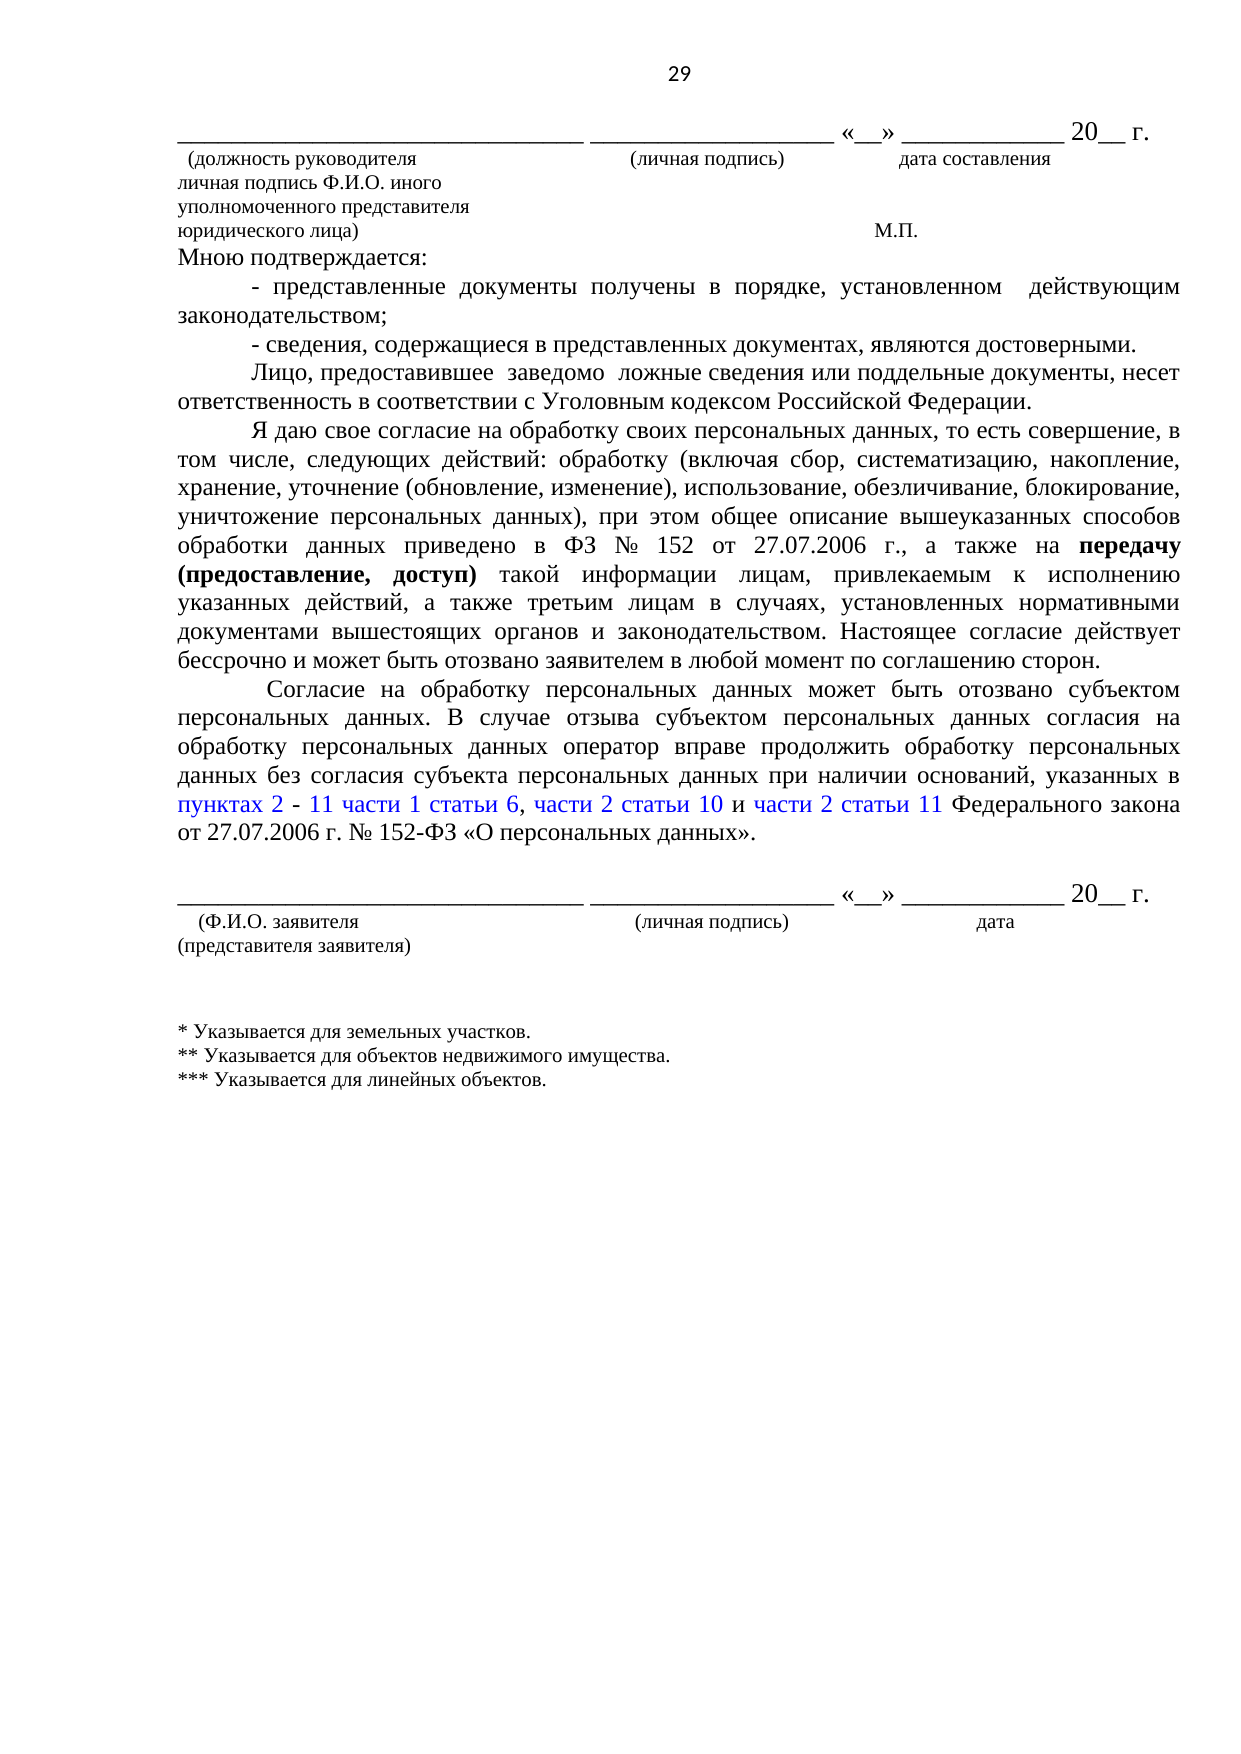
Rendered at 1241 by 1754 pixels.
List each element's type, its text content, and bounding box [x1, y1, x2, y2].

text Мною подтверждается: [177, 242, 1181, 271]
text Лицо, предоставившее заведомо ложные сведения или поддельные документы, несет ответственность в соответствии с Уголовным кодексом Российской Федерации. [177, 357, 1181, 415]
text (представителя заявителя) [177, 933, 1181, 957]
text - сведения, содержащиеся в представленных документах, являются достоверными. [177, 329, 1181, 357]
text ______________________________ __________________ «__» ____________ 20__ г. [177, 877, 1181, 908]
text Я даю свое согласие на обработку своих персональных данных, то есть совершение, в том числе, следующих действий: обработку (включая сбор, систематизацию, накопление, хранение, уточнение (обновление, изменение), использование, обезличивание, блокирование, уничтожение персональных данных), при этом общее описание вышеуказанных способов обработки данных приведено в ФЗ № 152 от 27.07.2006 г., а также на передачу (предоставление, доступ) такой информации лицам, привлекаемым к исполнению указанных действий, а также третьим лицам в случаях, установленных нормативными документами вышестоящих органов и законодательством. Настоящее согласие действует бессрочно и может быть отозвано заявителем в любой момент по соглашению сторон. [177, 415, 1181, 674]
text личная подпись Ф.И.О. иного [177, 170, 1181, 194]
text ** Указывается для объектов недвижимого имущества. [177, 1043, 1181, 1067]
text ______________________________ __________________ «__» ____________ 20__ г. [177, 115, 1181, 146]
text - представленные документы получены в порядке, установленном действующим законодательством; [177, 271, 1181, 329]
text Согласие на обработку персональных данных может быть отозвано субъектом персональных данных. В случае отзыва субъектом персональных данных согласия на обработку персональных данных оператор вправе продолжить обработку персональных данных без согласия субъекта персональных данных при наличии оснований, указанных в пунктах 2 - 11 части 1 статьи 6, части 2 статьи 10 и части 2 статьи 11 Федерального закона от 27.07.2006 г. № 152-ФЗ «О персональных данных». [177, 674, 1181, 846]
text (Ф.И.О. заявителя (личная подпись) дата [177, 908, 1181, 933]
text * Указывается для земельных участков. [177, 1019, 1181, 1043]
text юридического лица) М.П. [177, 218, 1181, 242]
text (должность руководителя (личная подпись) дата составления [177, 146, 1181, 170]
text *** Указывается для линейных объектов. [177, 1067, 1181, 1091]
text уполномоченного представителя [177, 194, 1181, 218]
